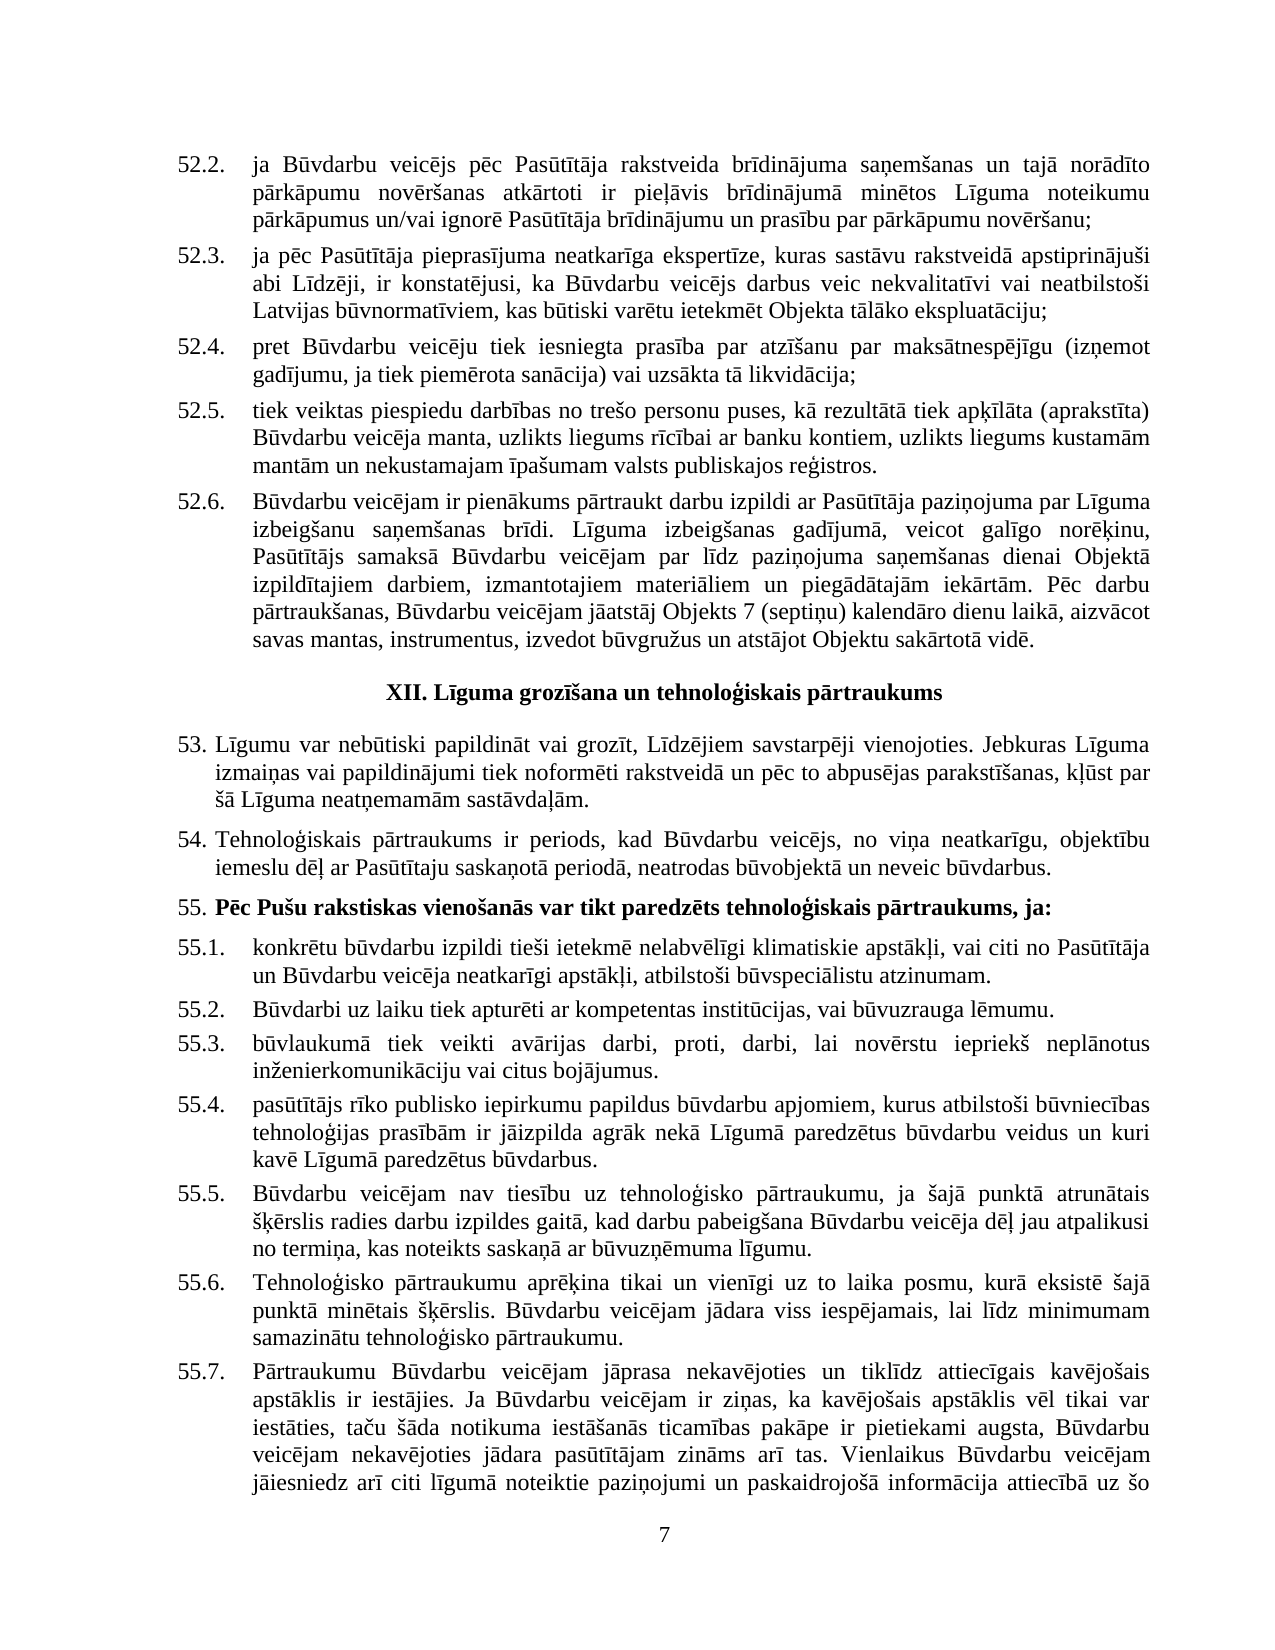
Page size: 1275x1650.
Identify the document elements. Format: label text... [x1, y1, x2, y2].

list pret Būvdarbu veicēju tiek iesniegta prasība par atzīšanu par maksātnespējīgu (izņemot gadījumu, ja tiek piemērota sanācija) vai uzsākta tā likvidācija; [177, 332, 1152, 387]
list ja Būvdarbu veicējs pēc Pasūtītāja rakstveida brīdinājuma saņemšanas un tajā norādīto pārkāpumu novēršanas atkārtoti ir pieļāvis brīdinājumā minētos Līguma noteikumu pārkāpumus un/vai ignorē Pasūtītāja brīdinājumu un prasību par pārkāpumu novēršanu; [177, 150, 1152, 233]
list Būvdarbu veicējam ir pienākums pārtraukt darbu izpildi ar Pasūtītāja paziņojuma par Līguma izbeigšanu saņemšanas brīdi. Līguma izbeigšanas gadījumā, veicot galīgo norēķinu, Pasūtītājs samaksā Būvdarbu veicējam par līdz paziņojuma saņemšanas dienai Objektā izpildītajiem darbiem, izmantotajiem materiāliem un piegādātajām iekārtām. Pēc darbu pārtraukšanas, Būvdarbu veicējam jāatstāj Objekts 7 (septiņu) kalendāro dienu laikā, aizvācot savas mantas, instrumentus, izvedot būvgružus un atstājot Objektu sakārtotā vidē. [177, 487, 1152, 653]
list Būvdarbi uz laiku tiek apturēti ar kompetentas institūcijas, vai būvuzrauga lēmumu. [177, 995, 1152, 1022]
list ja pēc Pasūtītāja pieprasījuma neatkarīga ekspertīze, kuras sastāvu rakstveidā apstiprinājuši abi Līdzēji, ir konstatējusi, ka Būvdarbu veicējs darbus veic nekvalitatīvi vai neatbilstoši Latvijas būvnormatīviem, kas būtiski varētu ietekmēt Objekta tālāko ekspluatāciju; [177, 241, 1152, 324]
list Pēc Pušu rakstiskas vienošanās var tikt paredzēts tehnoloģiskais pārtraukums, ja: [177, 893, 1152, 921]
list Tehnoloģisko pārtraukumu aprēķina tikai un vienīgi uz to laika posmu, kurā eksistē šajā punktā minētais šķērslis. Būvdarbu veicējam jādara viss iespējamais, lai līdz minimumam samazinātu tehnoloģisko pārtraukumu. [177, 1268, 1152, 1351]
list Līgumu var nebūtiski papildināt vai grozīt, Līdzējiem savstarpēji vienojoties. Jebkuras Līguma izmaiņas vai papildinājumi tiek noformēti rakstveidā un pēc to abpusējas parakstīšanas, kļūst par šā Līguma neatņemamām sastāvdaļām. [177, 730, 1152, 813]
list Tehnoloģiskais pārtraukums ir periods, kad Būvdarbu veicējs, no viņa neatkarīgu, objektību iemeslu dēļ ar Pasūtītaju saskaņotā periodā, neatrodas būvobjektā un neveic būvdarbus. [177, 826, 1152, 881]
list konkrētu būvdarbu izpildi tieši ietekmē nelabvēlīgi klimatiskie apstākļi, vai citi no Pasūtītāja un Būvdarbu veicēja neatkarīgi apstākļi, atbilstoši būvspeciālistu atzinumam. [177, 933, 1152, 988]
text XII. Līguma grozīšana un tehnoloģiskais pārtraukums [177, 678, 1152, 705]
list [177, 1357, 1152, 1495]
list tiek veiktas piespiedu darbības no trešo personu puses, kā rezultātā tiek apķīlāta (aprakstīta) Būvdarbu veicēja manta, uzlikts liegums rīcībai ar banku kontiem, uzlikts liegums kustamām mantām un nekustamajam īpašumam valsts publiskajos reģistros. [177, 396, 1152, 479]
list būvlaukumā tiek veikti avārijas darbi, proti, darbi, lai novērstu iepriekš neplānotus inženierkomunikāciju vai citus bojājumus. [177, 1029, 1152, 1084]
list pasūtītājs rīko publisko iepirkumu papildus būvdarbu apjomiem, kurus atbilstoši būvniecības tehnoloģijas prasībām ir jāizpilda agrāk nekā Līgumā paredzētus būvdarbu veidus un kuri kavē Līgumā paredzētus būvdarbus. [177, 1090, 1152, 1173]
list Būvdarbu veicējam nav tiesību uz tehnoloģisko pārtraukumu, ja šajā punktā atrunātais šķērslis radies darbu izpildes gaitā, kad darbu pabeigšana Būvdarbu veicēja dēļ jau atpalikusi no termiņa, kas noteikts saskaņā ar būvuzņēmuma līgumu. [177, 1179, 1152, 1262]
